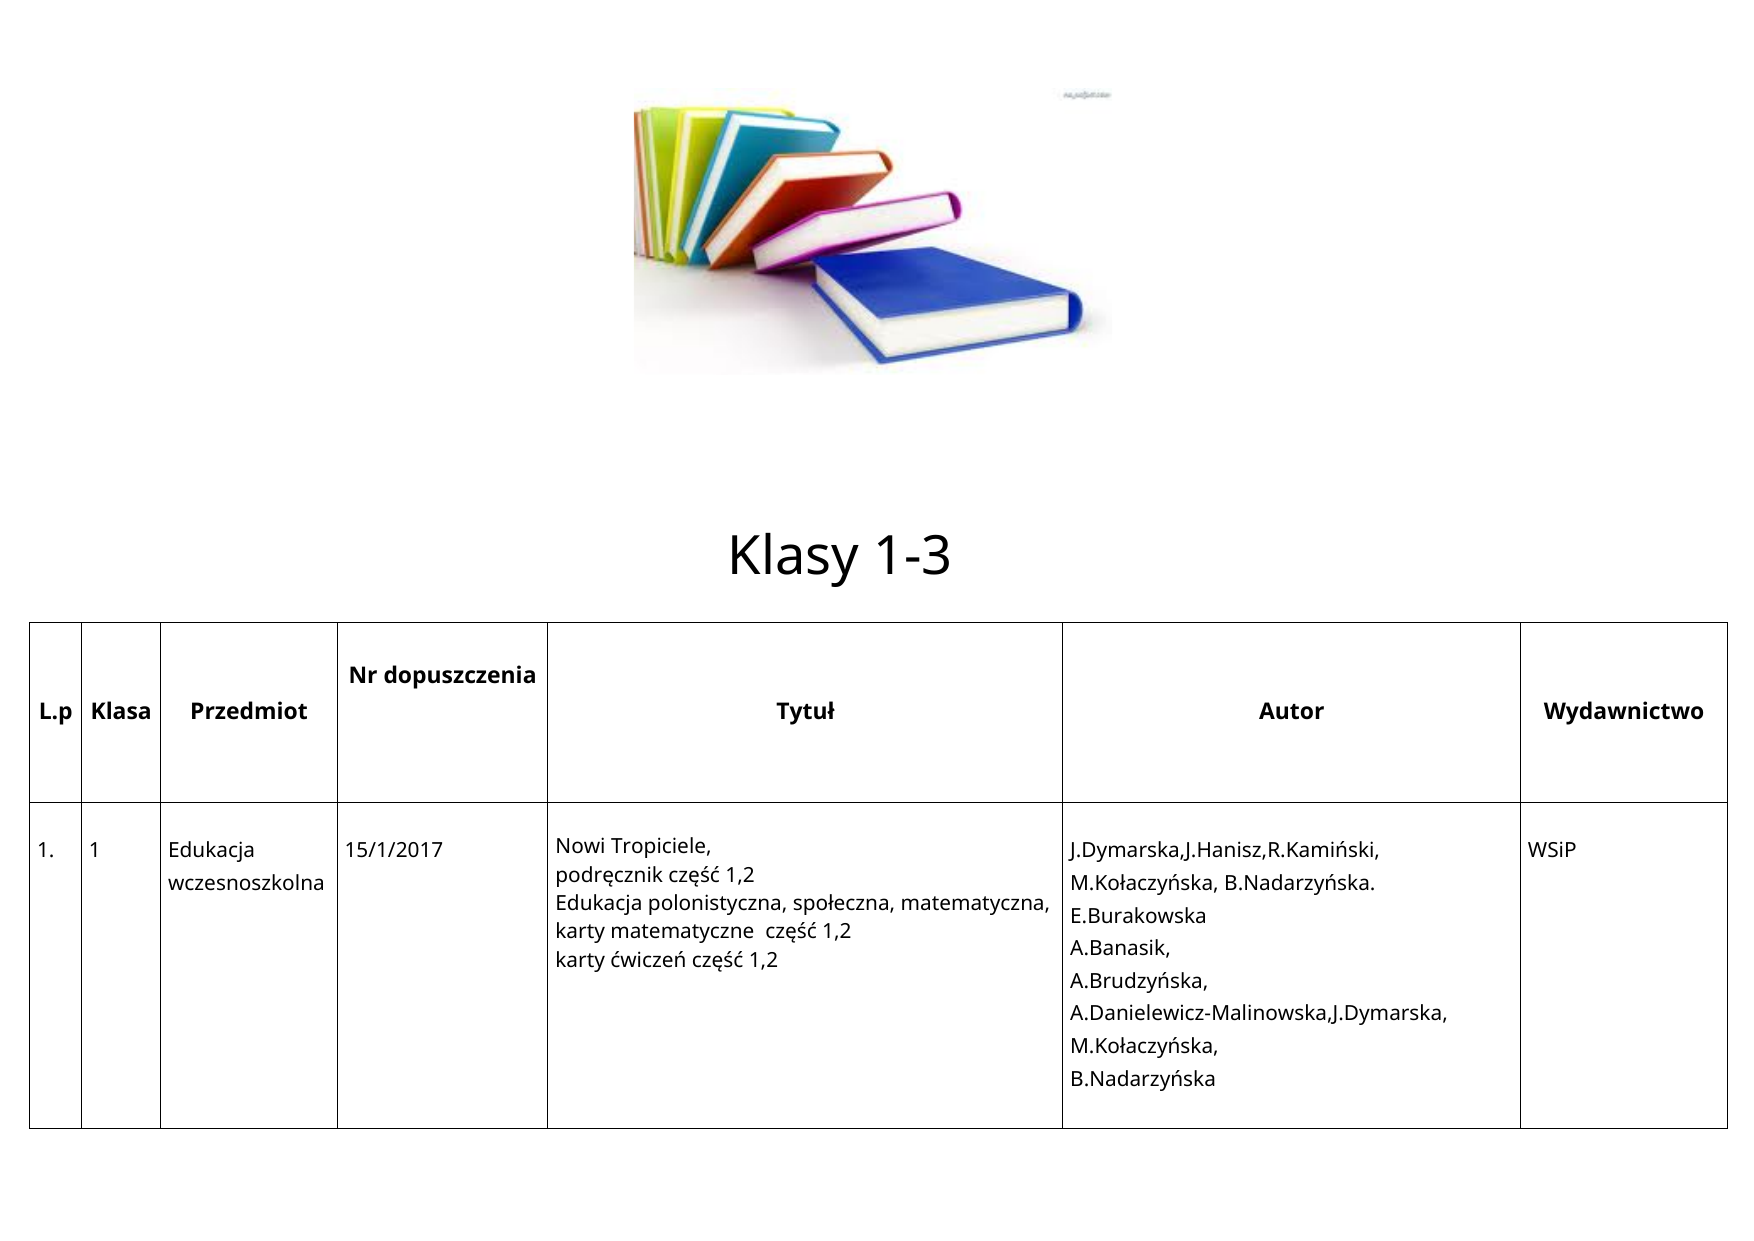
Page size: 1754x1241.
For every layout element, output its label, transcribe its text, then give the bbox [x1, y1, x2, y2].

table_header L.p [30, 623, 81, 802]
table_header Autor [1063, 623, 1520, 802]
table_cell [161, 803, 337, 1128]
table_cell J.Dymarska,J.Hanisz,R.Kamiński, M.Kołaczyńska, B.Nadarzyńska. E.Burakowska A.Banasik, A.Brudzyńska, A.Danielewicz-Malinowska,J.Dymarska, M.Kołaczyńska, B.Nadarzyńska [1063, 803, 1520, 1128]
table_cell Nowi Tropiciele, podręcznik część 1,2 Edukacja polonistyczna, społeczna, matematyczna, karty matematyczne część 1,2 karty ćwiczeń część 1,2 [548, 803, 1062, 1128]
table_cell WSiP [1521, 803, 1727, 1128]
table_header Tytuł [548, 623, 1062, 802]
table_header Przedmiot [161, 623, 337, 802]
picture [633, 88, 1113, 375]
table_header Nr dopuszczenia [338, 623, 547, 802]
table_cell 1 [82, 803, 160, 1128]
text Klasy 1-3 [29, 516, 1651, 590]
table_cell 15/1/2017 [338, 803, 547, 1128]
table_header Klasa [82, 623, 160, 802]
table_cell 1. [30, 803, 81, 1128]
table_header Wydawnictwo [1521, 623, 1727, 802]
